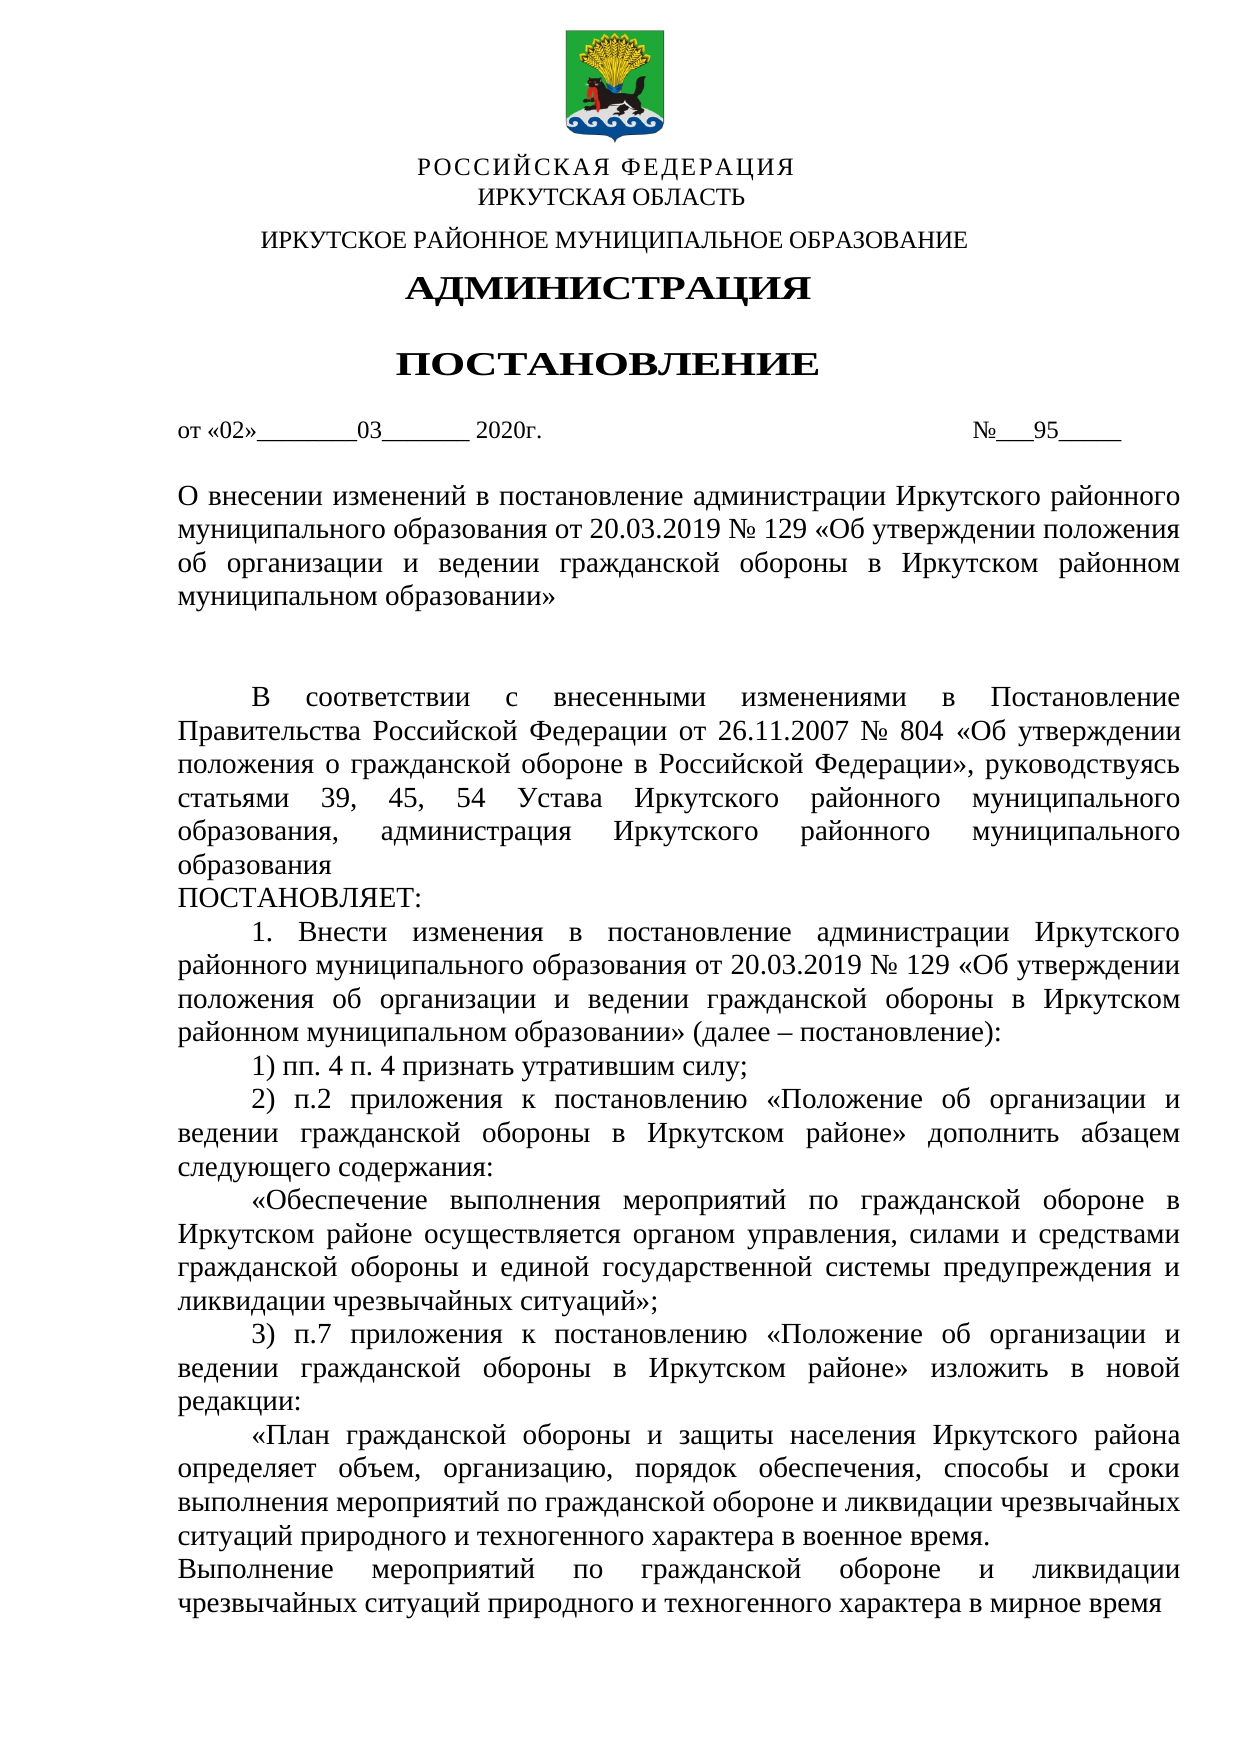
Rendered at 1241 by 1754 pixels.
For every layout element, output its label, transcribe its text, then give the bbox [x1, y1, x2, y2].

text 1. Внести изменения в постановление администрации Иркутского районного муниципального образования от 20.03.2019 № 129 «Об утверждении положения об организации и ведении гражданской обороны в Иркутском районном муниципальном образовании» (далее – постановление): [177, 914, 1181, 1048]
text «План гражданской обороны и защиты населения Иркутского района определяет объем, организацию, порядок обеспечения, способы и сроки выполнения мероприятий по гражданской обороне и ликвидации чрезвычайных ситуаций природного и техногенного характера в военное время. [177, 1417, 1181, 1551]
text В соответствии с внесенными изменениями в Постановление Правительства Российской Федерации от 26.11.2007 № 804 «Об утверждении положения о гражданской обороне в Российской Федерации», руководствуясь статьями 39, 45, 54 Устава Иркутского районного муниципального образования, администрация Иркутского районного муниципального образования [177, 679, 1181, 880]
picture [560, 24, 669, 149]
text ИРКУТСКАЯ ОБЛАСТЬ [41, 182, 1181, 211]
text от «02»________03_______ 2020г. №___95_____ [177, 416, 1181, 444]
text ПОСТАНОВЛЕНИЕ [35, 344, 1181, 382]
text О внесении изменений в постановление администрации Иркутского районного муниципального образования от 20.03.2019 № 129 «Об утверждении положения об организации и ведении гражданской обороны в Иркутском районном муниципальном образовании» [177, 478, 1181, 612]
text «Обеспечение выполнения мероприятий по гражданской обороне в Иркутском районе осуществляется органом управления, силами и средствами гражданской обороны и единой государственной системы предупреждения и ликвидации чрезвычайных ситуаций»; [177, 1182, 1181, 1316]
text 2) п.2 приложения к постановлению «Положение об организации и ведении гражданской обороны в Иркутском районе» дополнить абзацем следующего содержания: [177, 1082, 1181, 1182]
text ИРКУТСКОЕ РАЙОННОЕ МУНИЦИПАЛЬНОЕ ОБРАЗОВАНИЕ [47, 225, 1181, 254]
text 3) п.7 приложения к постановлению «Положение об организации и ведении гражданской обороны в Иркутском районе» изложить в новой редакции: [177, 1316, 1181, 1417]
text ПОСТАНОВЛЯЕТ: [177, 880, 1181, 914]
text 1) пп. 4 п. 4 признать утратившим силу; [177, 1048, 1181, 1082]
text Выполнение мероприятий по гражданской обороне и ликвидации чрезвычайных ситуаций природного и техногенного характера в мирное время [177, 1551, 1181, 1618]
text РОССИЙСКАЯ ФЕДЕРАЦИЯ [29, 148, 1181, 182]
text АДМИНИСТРАЦИЯ [29, 268, 1187, 306]
